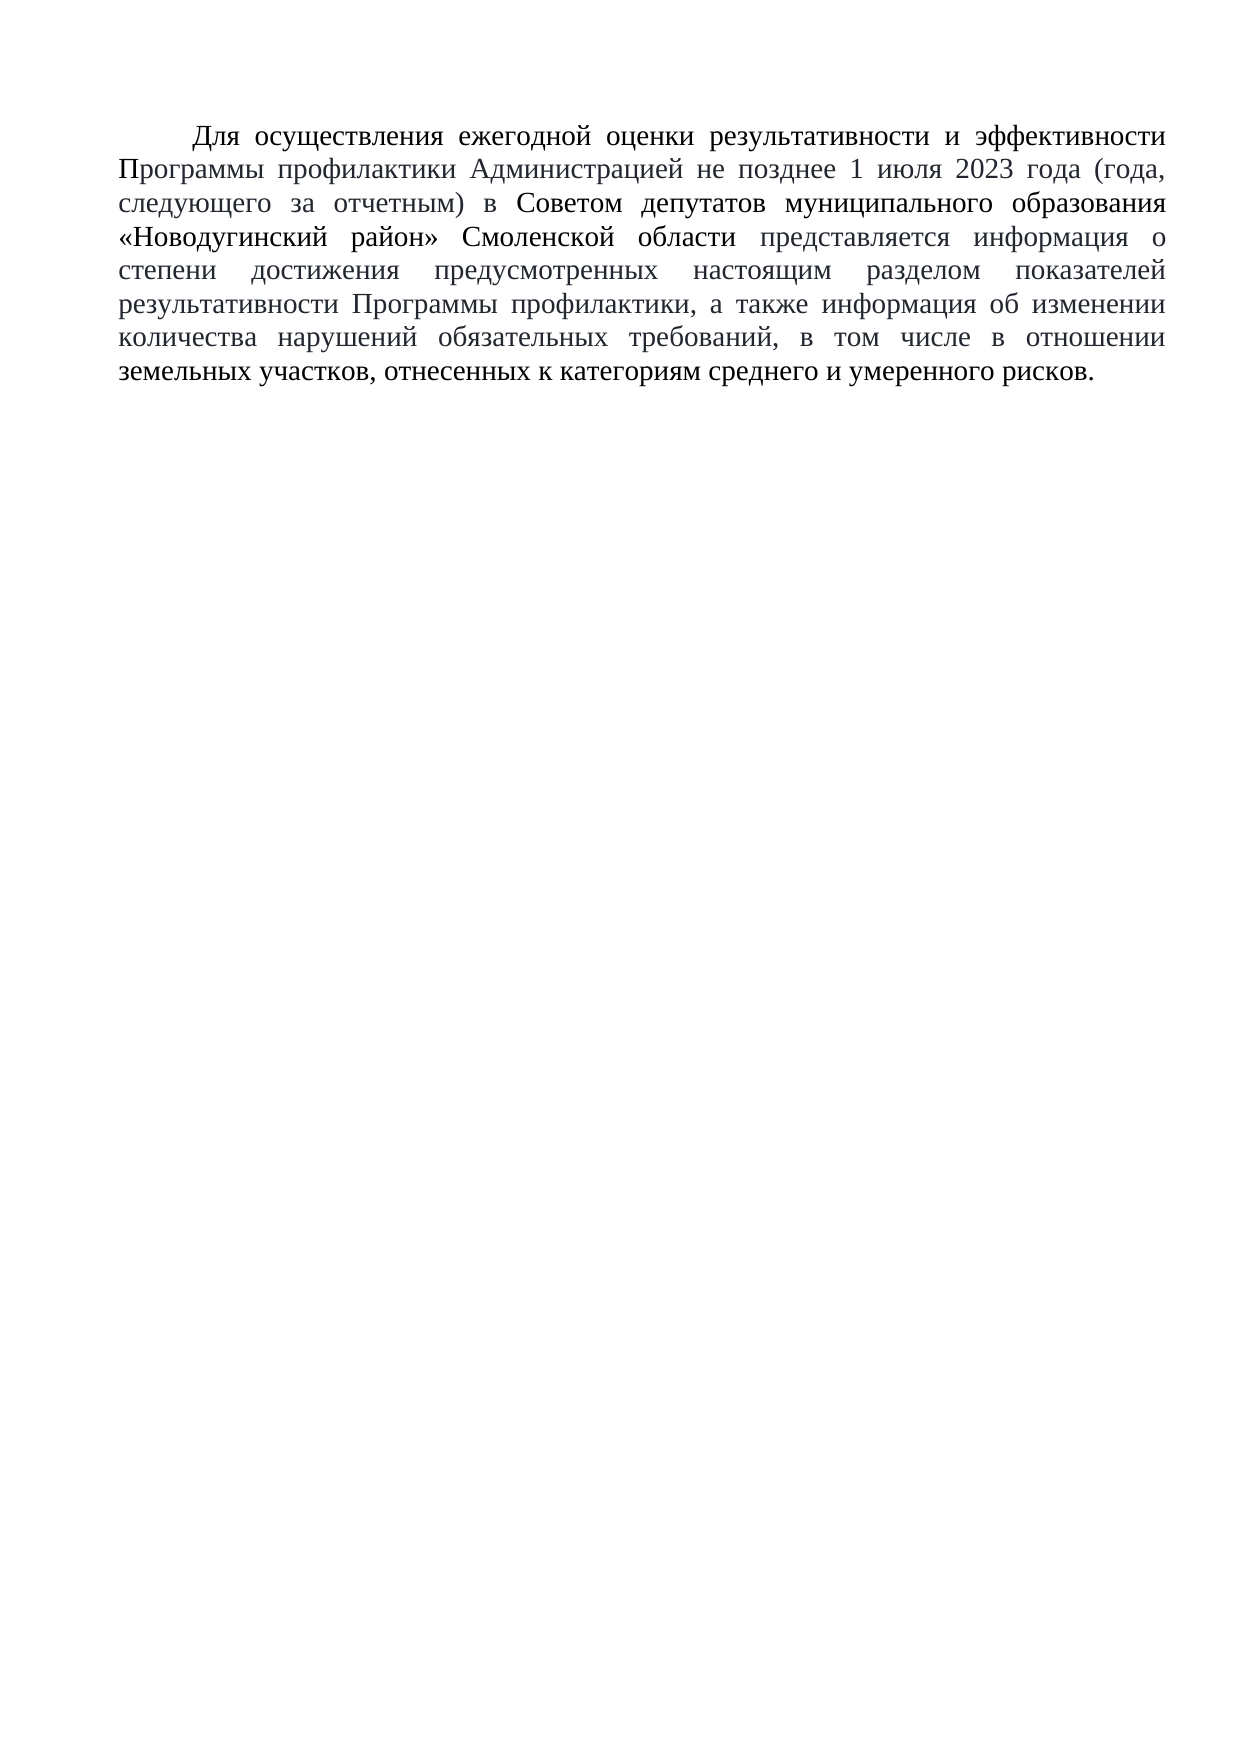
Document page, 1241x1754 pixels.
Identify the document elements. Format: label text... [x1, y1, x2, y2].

text Для осуществления ежегодной оценки результативности и эффективности Программы профилактики Администрацией не позднее 1 июля 2023 года (года, следующего за отчетным) в Советом депутатов муниципального образования «Новодугинский район» Смоленской области представляется информация о степени достижения предусмотренных настоящим разделом показателей результативности Программы профилактики, а также информация об изменении количества нарушений обязательных требований, в том числе в отношении земельных участков, отнесенных к категориям среднего и умеренного рисков. [118, 118, 1167, 386]
